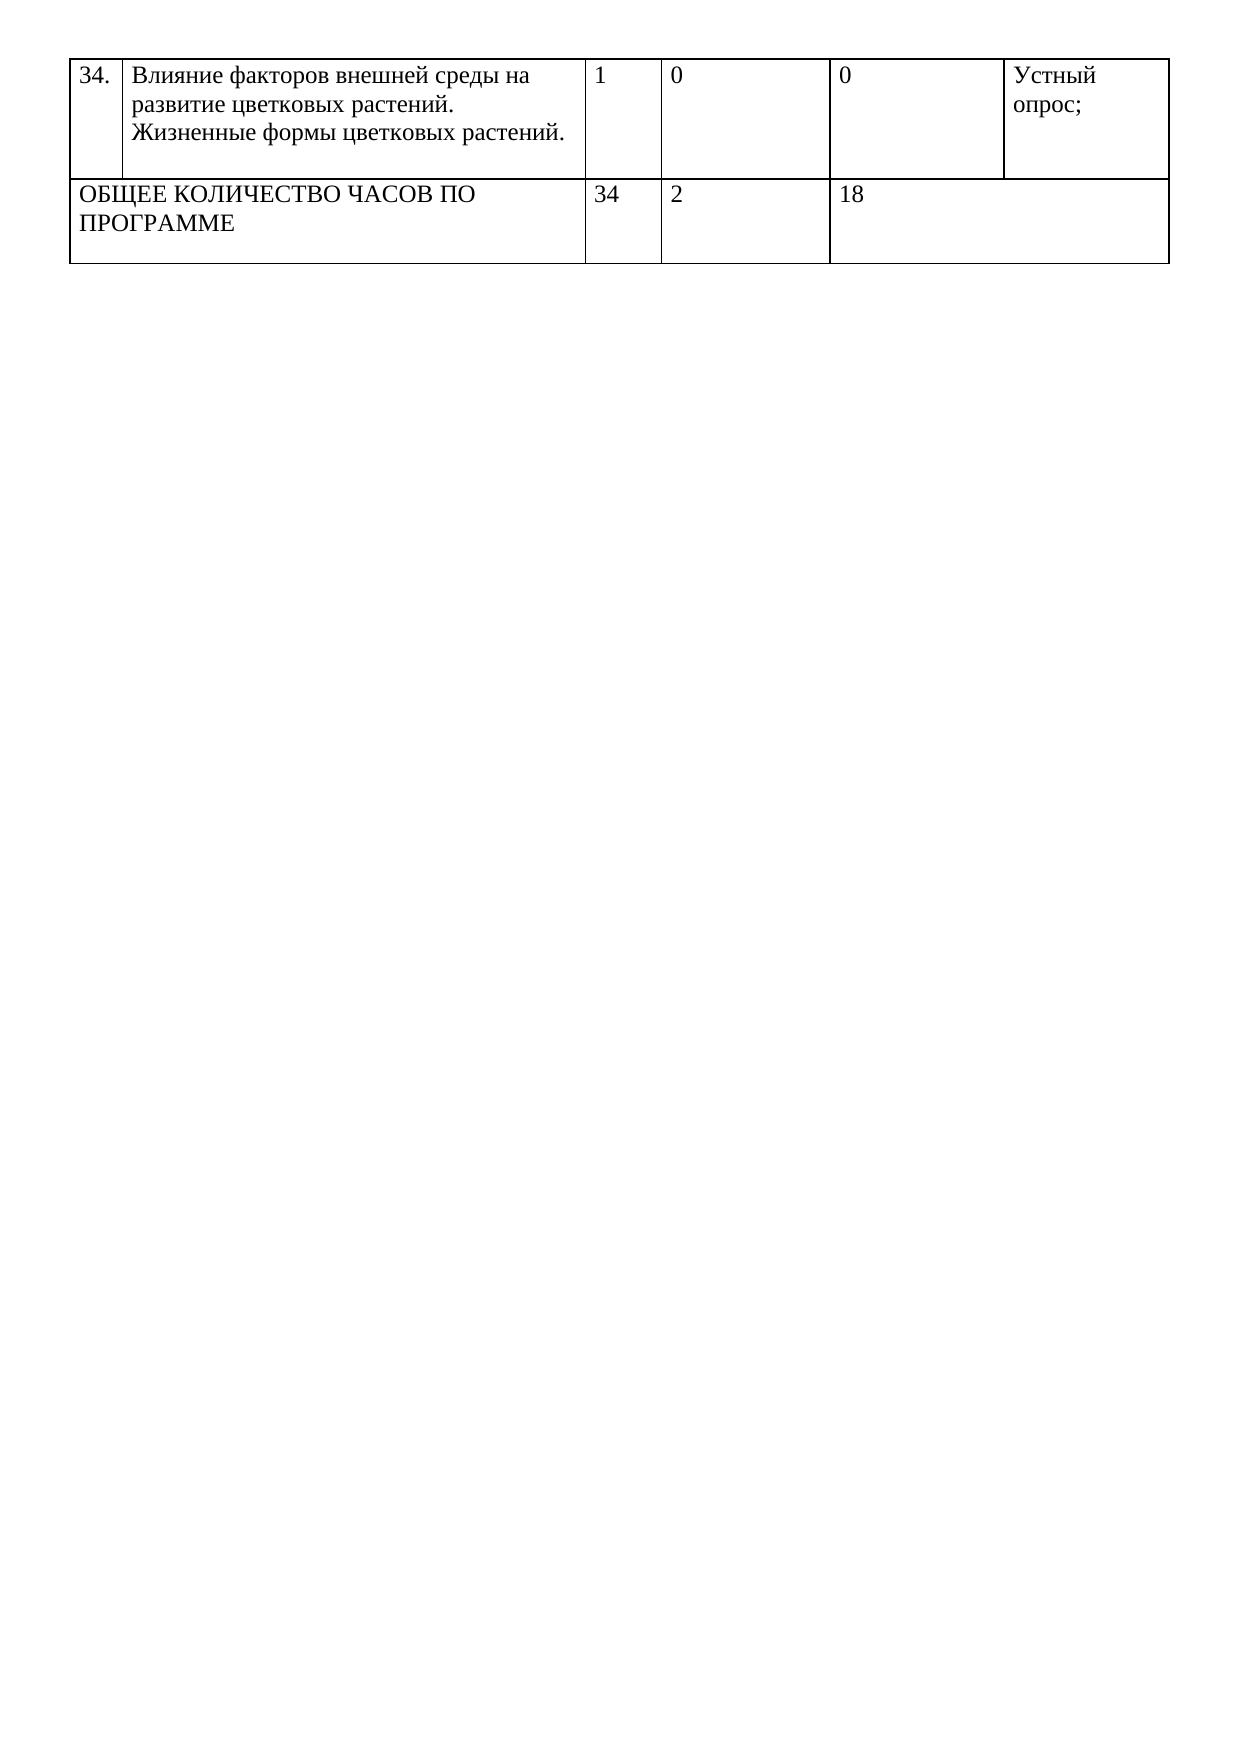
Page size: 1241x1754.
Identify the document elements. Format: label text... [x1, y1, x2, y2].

table_cell Влияние факторов внешней среды на развитие цветковых растений. Жизненные формы цветковых растений. [123, 60, 585, 178]
table_cell 1 [586, 60, 661, 178]
table_cell 0 [831, 60, 1003, 178]
table_cell 34 [586, 180, 661, 263]
table_cell 18 [831, 180, 1168, 263]
table_cell 34. [71, 60, 122, 178]
table_cell 2 [662, 180, 829, 263]
table_cell Устный опрос; [1005, 60, 1168, 178]
table_cell ОБЩЕЕ КОЛИЧЕСТВО ЧАСОВ ПО ПРОГРАММЕ [71, 180, 585, 263]
table_cell 0 [662, 60, 829, 178]
